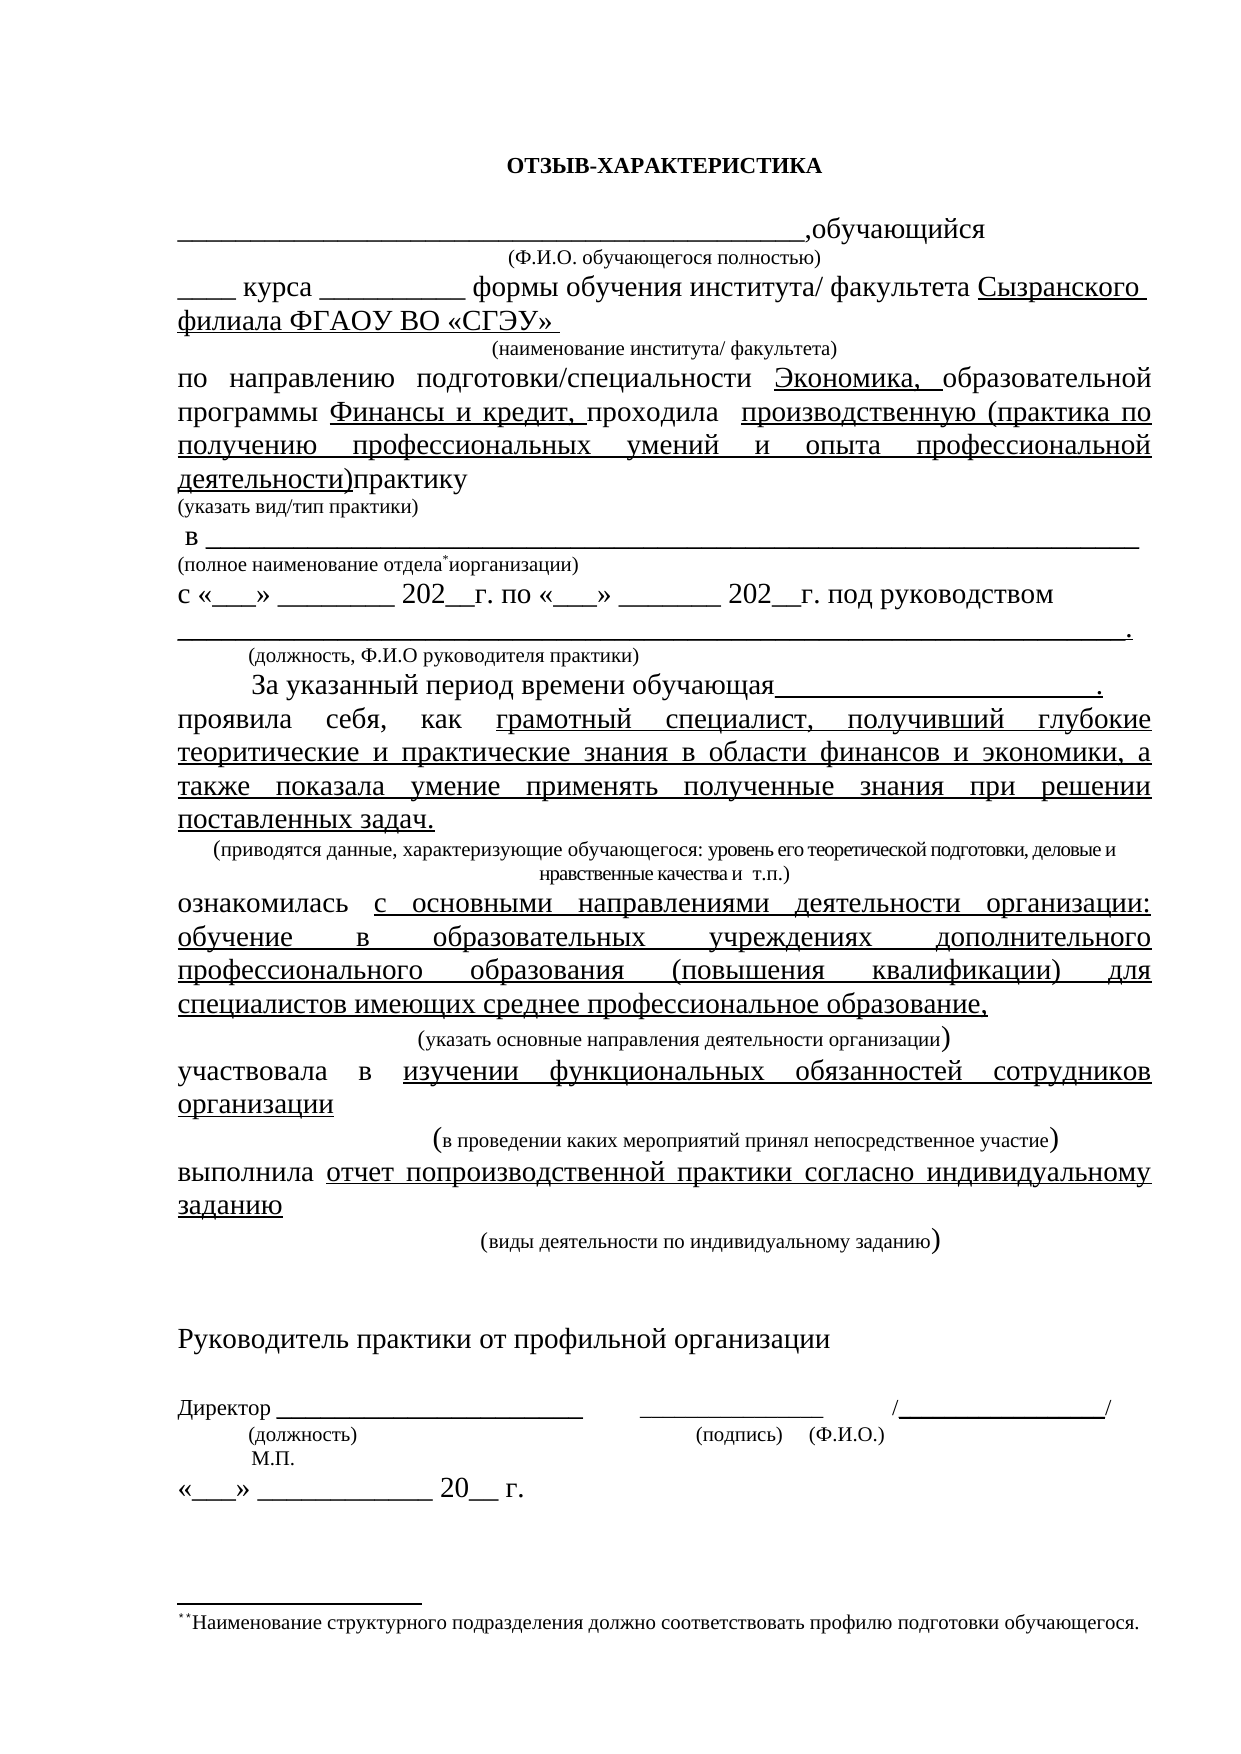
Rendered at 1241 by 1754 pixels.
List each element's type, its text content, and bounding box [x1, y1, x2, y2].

text по направлению подготовки/специальности Экономика, образовательной программы Финансы и кредит, проходила производственную (практика по получению профессиональных умений и опыта профессиональной деятельности)практику [177, 360, 1152, 456]
text Директор _____________________ ________________ /__________________/ [177, 1388, 1152, 1422]
text (должность) (подпись) (Ф.И.О.) [177, 1422, 1152, 1446]
text ознакомилась с основными направлениями деятельности организации: обучение в образовательных учреждениях дополнительного профессионального образования (повышения квалификации) для специалистов имеющих среднее профессиональное образование, [177, 949, 1152, 981]
text проявила себя, как грамотный специалист, получивший глубокие теоритические и практические знания в области финансов и экономики, а также показала умение применять полученные знания при решении поставленных задач. [177, 701, 1152, 763]
text по направлению подготовки/специальности Экономика, образовательной программы Финансы и кредит, проходила производственную (практика по получению профессиональных умений и опыта профессиональной деятельности)практику [177, 457, 1152, 494]
text ___________________________________________,обучающийся [177, 212, 1152, 245]
text с «___» ________ 202__г. по «___» _______ 202__г. под руководством _________________________________________________________________. [177, 576, 1152, 643]
text ознакомилась с основными направлениями деятельности организации: обучение в образовательных учреждениях дополнительного профессионального образования (повышения квалификации) для специалистов имеющих среднее профессиональное образование, [177, 885, 1152, 948]
text ____ курса __________ формы обучения института/ факультета Сызранского филиала ФГАОУ ВО «СГЭУ» [177, 269, 1152, 336]
text «___» ____________ 20__ г. [177, 1470, 1152, 1504]
text проявила себя, как грамотный специалист, получивший глубокие теоритические и практические знания в области финансов и экономики, а также показала умение применять полученные знания при решении поставленных задач. [177, 764, 1152, 797]
text (должность, Ф.И.О руководителя практики) [177, 643, 1152, 667]
text проявила себя, как грамотный специалист, получивший глубокие теоритические и практические знания в области финансов и экономики, а также показала умение применять полученные знания при решении поставленных задач. [177, 798, 1152, 835]
text участвовала в изучении функциональных обязанностей сотрудников организации [177, 1053, 1152, 1120]
text ознакомилась с основными направлениями деятельности организации: обучение в образовательных учреждениях дополнительного профессионального образования (повышения квалификации) для специалистов имеющих среднее профессиональное образование, [177, 982, 1152, 1019]
text (Ф.И.О. обучающегося полностью) [177, 245, 1152, 269]
text За указанный период времени обучающая______________________. [177, 667, 1152, 701]
text (указать вид/тип практики) [177, 494, 1152, 518]
text (указать основные направления деятельности организации) [177, 1019, 1152, 1053]
text (виды деятельности по индивидуальному заданию) [177, 1221, 1152, 1254]
text М.П. [251, 1446, 1152, 1470]
text ОТЗЫВ-ХАРАКТЕРИСТИКА [177, 152, 1152, 178]
text (наименование института/ факультета) [177, 336, 1152, 360]
text в ________________________________________________________________ [177, 518, 1152, 552]
text (полное наименование отдела*иорганизации) [177, 552, 1152, 576]
text Руководитель практики от профильной организации [177, 1321, 1152, 1355]
text (в проведении каких мероприятий принял непосредственное участие) [177, 1120, 1152, 1154]
text выполнила отчет попроизводственной практики согласно индивидуальному заданию [177, 1154, 1152, 1221]
text (приводятся данные, характеризующие обучающегося: уровень его теоретической подготовки, деловые и нравственные качества и т.п.) [177, 835, 1152, 885]
